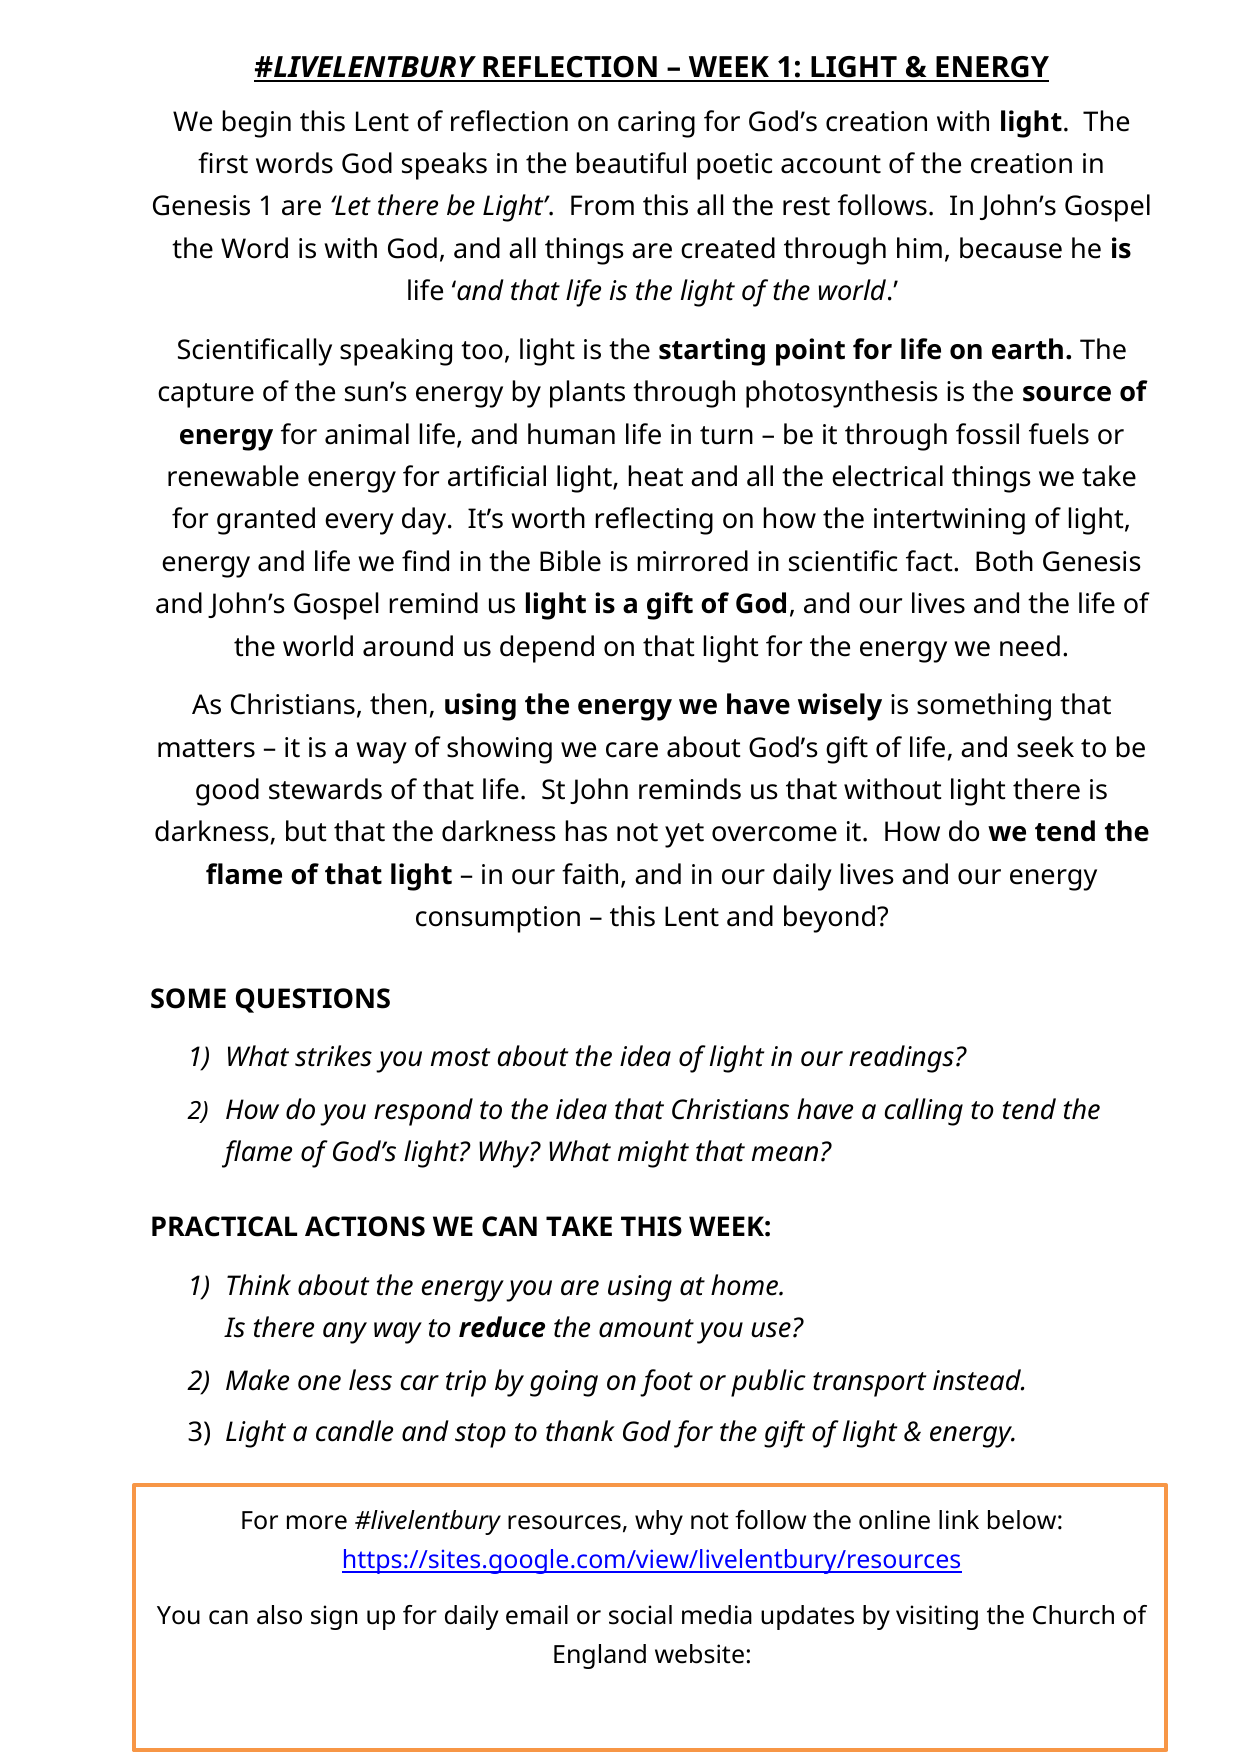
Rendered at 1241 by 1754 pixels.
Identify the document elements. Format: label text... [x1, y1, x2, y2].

list Light a candle and stop to thank God for the gift of light & energy. [187, 1412, 1153, 1482]
text Scientifically speaking too, light is the starting point for life on earth. The capture of the sun’s energy by plants through photosynthesis is the source of energy for animal life, and human life in turn – be it through fossil fuels or renewable energy for artificial light, heat and all the electrical things we take for granted every day. It’s worth reflecting on how the intertwining of light, energy and life we find in the Bible is mirrored in scientific fact. Both Genesis and John’s Gospel remind us light is a gift of God, and our lives and the life of the world around us depend on that light for the energy we need. [150, 330, 1153, 664]
text SOME QUESTIONS [150, 979, 1153, 1016]
list How do you respond to the idea that Christians have a calling to tend the flame of God’s light? Why? What might that mean? [187, 1090, 1153, 1169]
text As Christians, then, using the energy we have wisely is something that matters – it is a way of showing we care about God’s gift of life, and seek to be good stewards of that life. St John reminds us that without light there is darkness, but that the darkness has not yet overcome it. How do we tend the flame of that light – in our faith, and in our daily lives and our energy consumption – this Lent and beyond? [150, 686, 1153, 934]
text #LIVELENTBURY REFLECTION – WEEK 1: LIGHT & ENERGY [150, 47, 1153, 86]
text For more #livelentbury resources, why not follow the online link below: [150, 1503, 1153, 1537]
list Make one less car trip by going on foot or public transport instead. [187, 1361, 1153, 1398]
text You can also sign up for daily email or social media updates by visiting the Church of England website: [150, 1597, 1153, 1671]
list What strikes you most about the idea of light in our readings? [187, 1038, 1153, 1075]
text https://sites.google.com/view/livelentbury/resources [150, 1542, 1153, 1576]
text We begin this Lent of reflection on caring for God’s creation with light. The first words God speaks in the beautiful poetic account of the creation in Genesis 1 are ‘Let there be Light’. From this all the rest follows. In John’s Gospel the Word is with God, and all things are created through him, because he is life ‘and that life is the light of the world.’ [150, 102, 1153, 308]
text PRACTICAL ACTIONS WE CAN TAKE THIS WEEK: [150, 1208, 1153, 1245]
list Think about the energy you are using at home. Is there any way to reduce the amount you use? [187, 1266, 1153, 1346]
